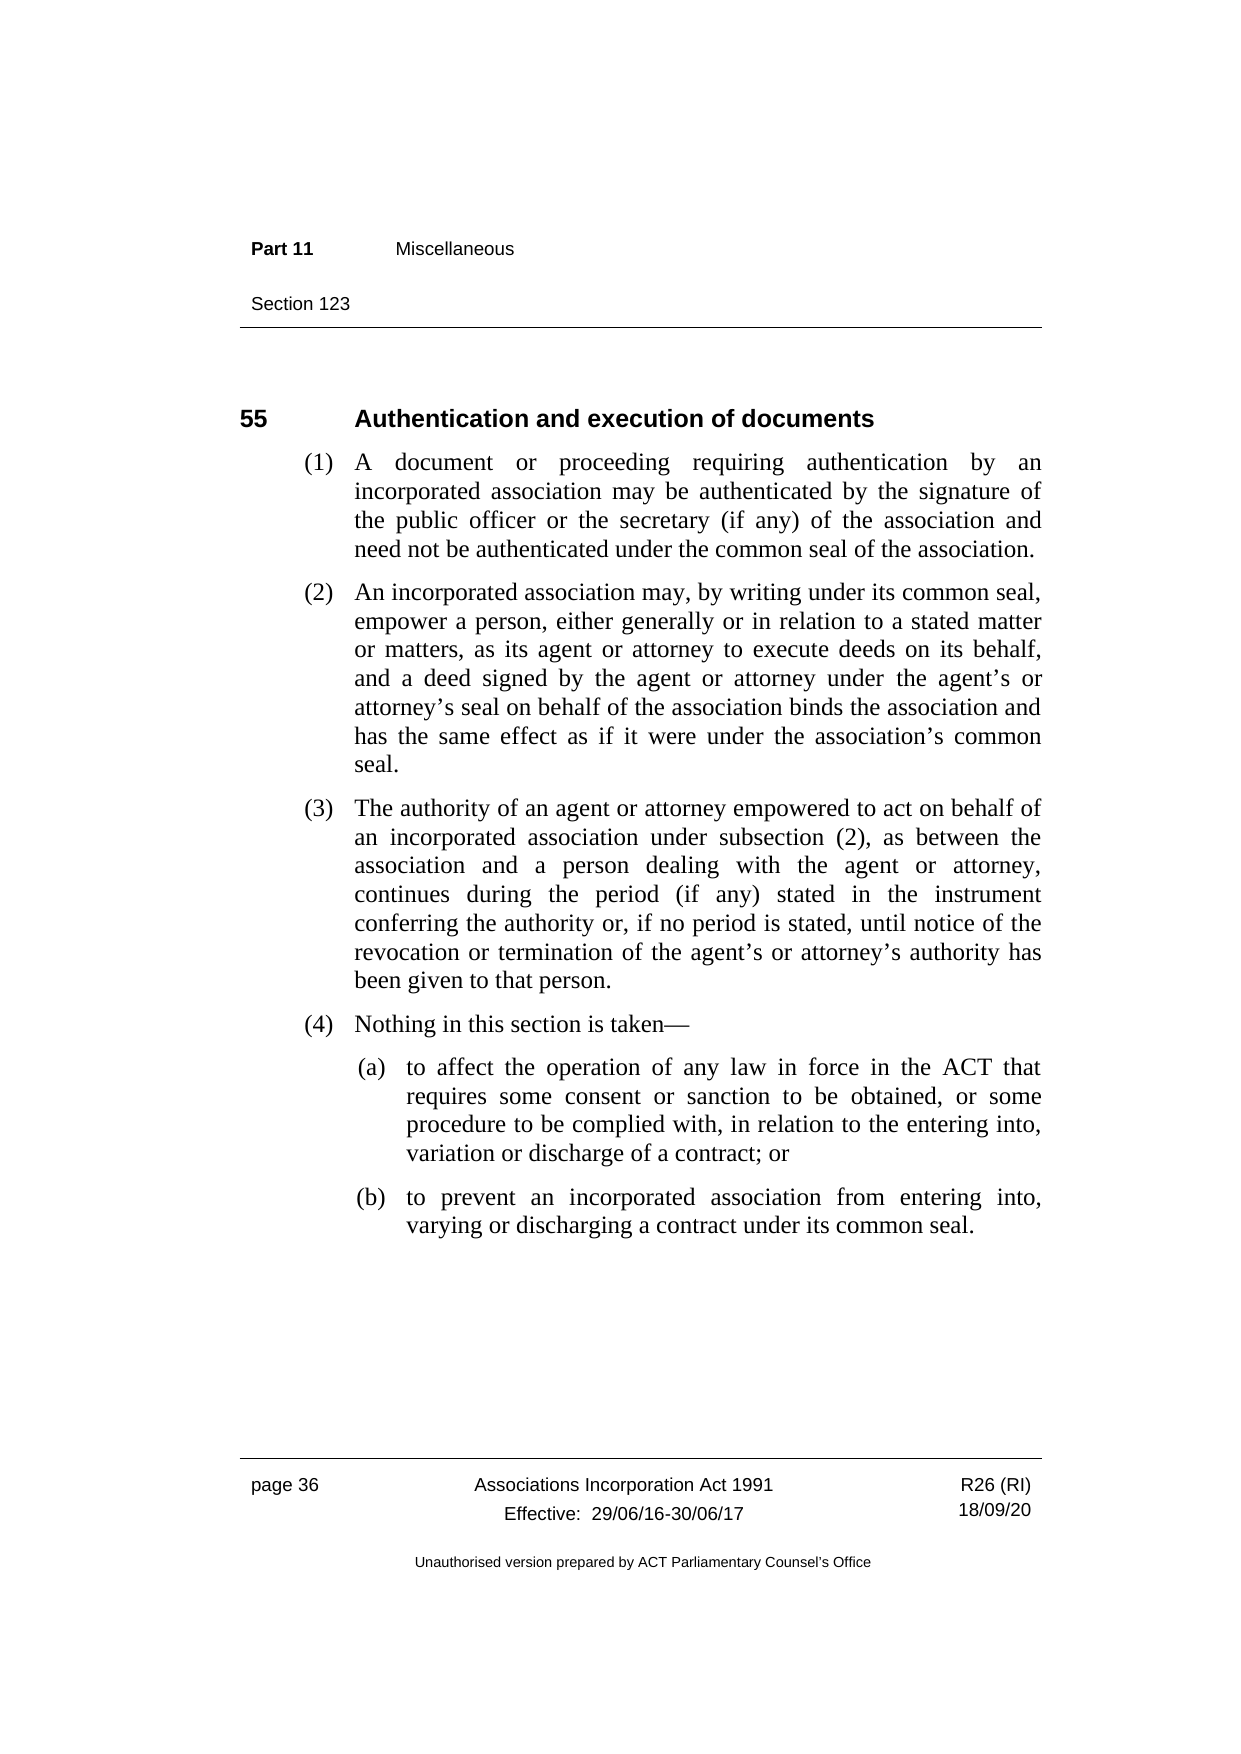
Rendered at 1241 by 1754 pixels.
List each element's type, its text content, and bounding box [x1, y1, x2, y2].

text (4) Nothing in this section is taken— [239, 1009, 1042, 1037]
text 55 Authentication and execution of documents [239, 404, 1042, 433]
text (2) An incorporated association may, by writing under its common seal, empower a person, either generally or in relation to a stated matter or matters, as its agent or attorney to execute deeds on its behalf, and a deed signed by the agent or attorney under the agent’s or attorney’s seal on behalf of the association binds the association and has the same effect as if it were under the association’s common seal. [239, 577, 1042, 778]
text (b) to prevent an incorporated association from entering into, varying or discharging a contract under its common seal. [239, 1182, 1042, 1239]
text (3) The authority of an agent or attorney empowered to act on behalf of an incorporated association under subsection (2), as between the association and a person dealing with the agent or attorney, continues during the period (if any) stated in the instrument conferring the authority or, if no period is stated, until notice of the revocation or termination of the agent’s or attorney’s authority has been given to that person. [239, 793, 1042, 994]
text (1) A document or proceeding requiring authentication by an incorporated association may be authenticated by the signature of the public officer or the secretary (if any) of the association and need not be authenticated under the common seal of the association. [239, 447, 1042, 562]
text (a) to affect the operation of any law in force in the ACT that requires some consent or sanction to be obtained, or some procedure to be complied with, in relation to the entering into, variation or discharge of a contract; or [239, 1052, 1042, 1167]
